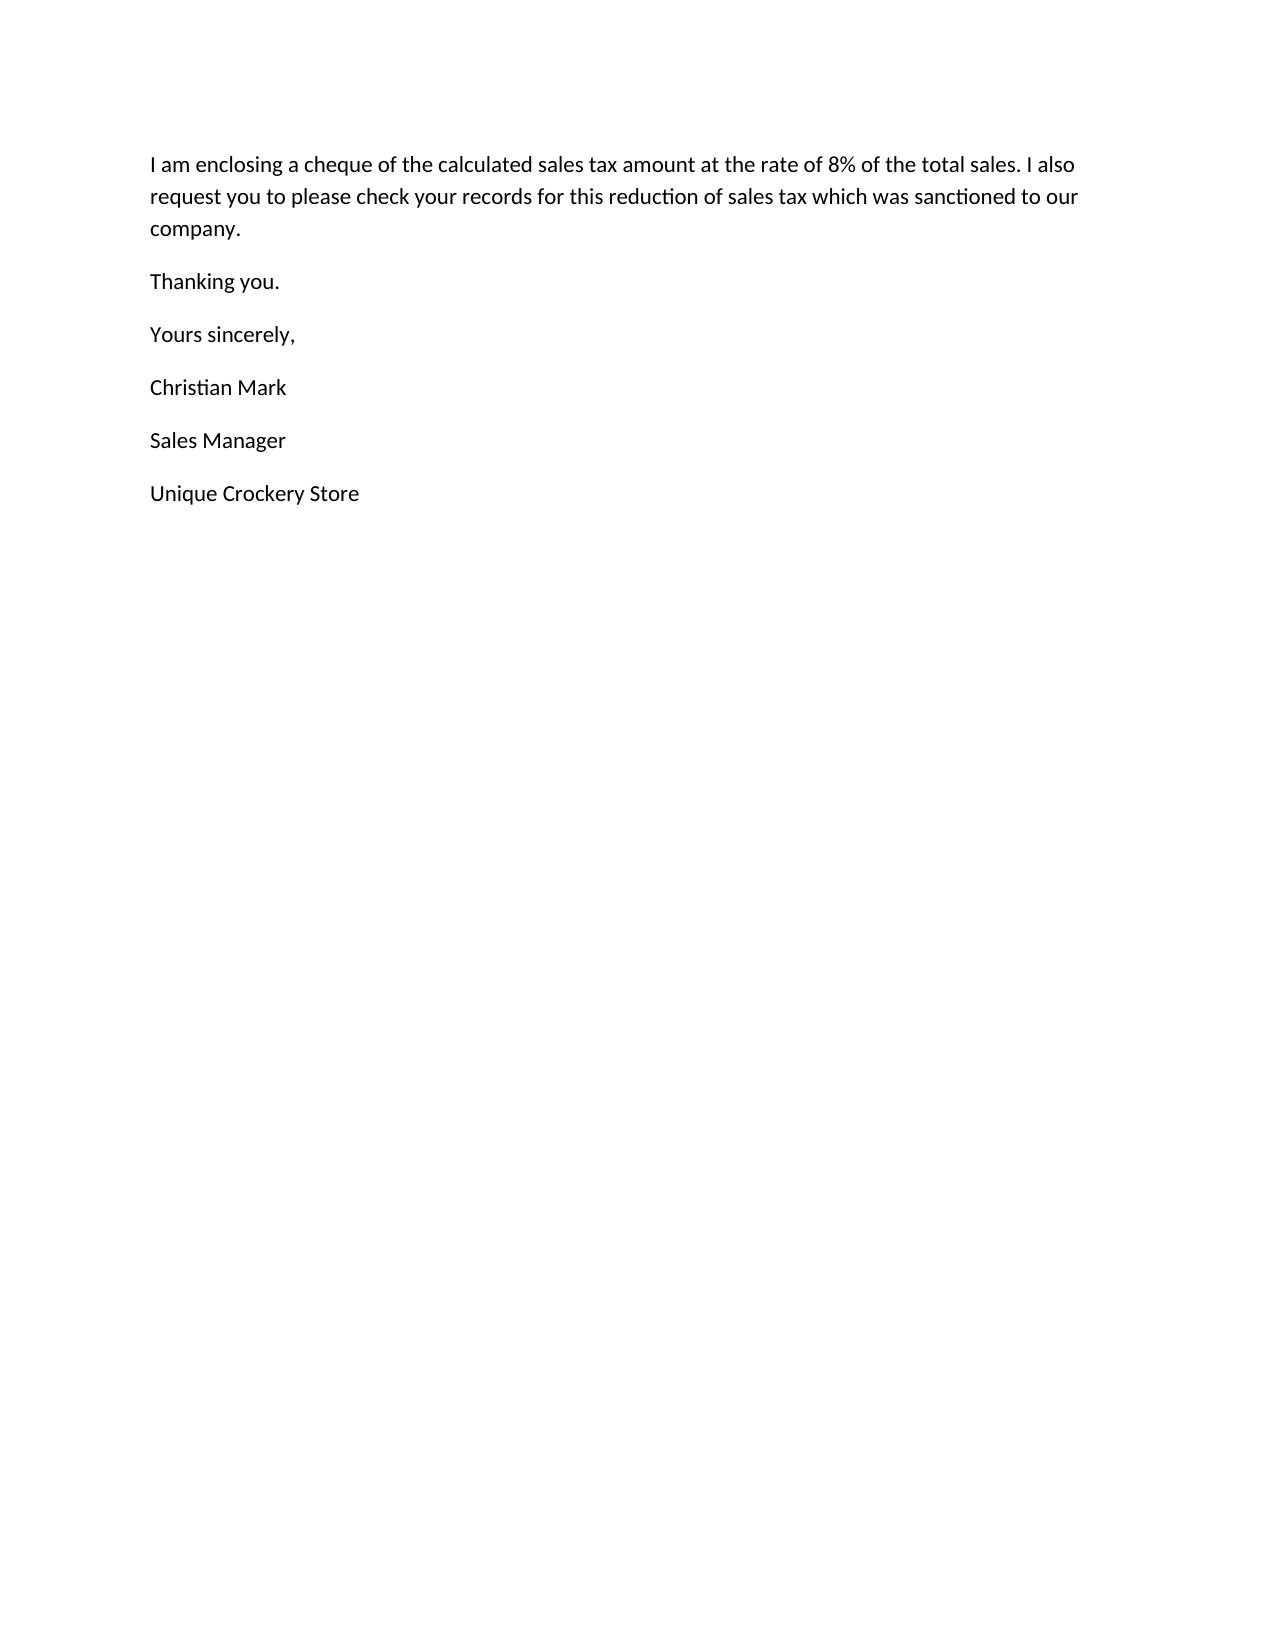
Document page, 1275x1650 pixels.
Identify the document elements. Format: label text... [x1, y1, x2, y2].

text Unique Crockery Store [150, 479, 1125, 507]
text Thanking you. [150, 267, 1125, 295]
text Christian Mark [150, 373, 1125, 401]
text I am enclosing a cheque of the calculated sales tax amount at the rate of 8% of the total sales. I also request you to please check your records for this reduction of sales tax which was sanctioned to our company. [150, 150, 1125, 242]
text Sales Manager [150, 426, 1125, 454]
text Yours sincerely, [150, 320, 1125, 348]
